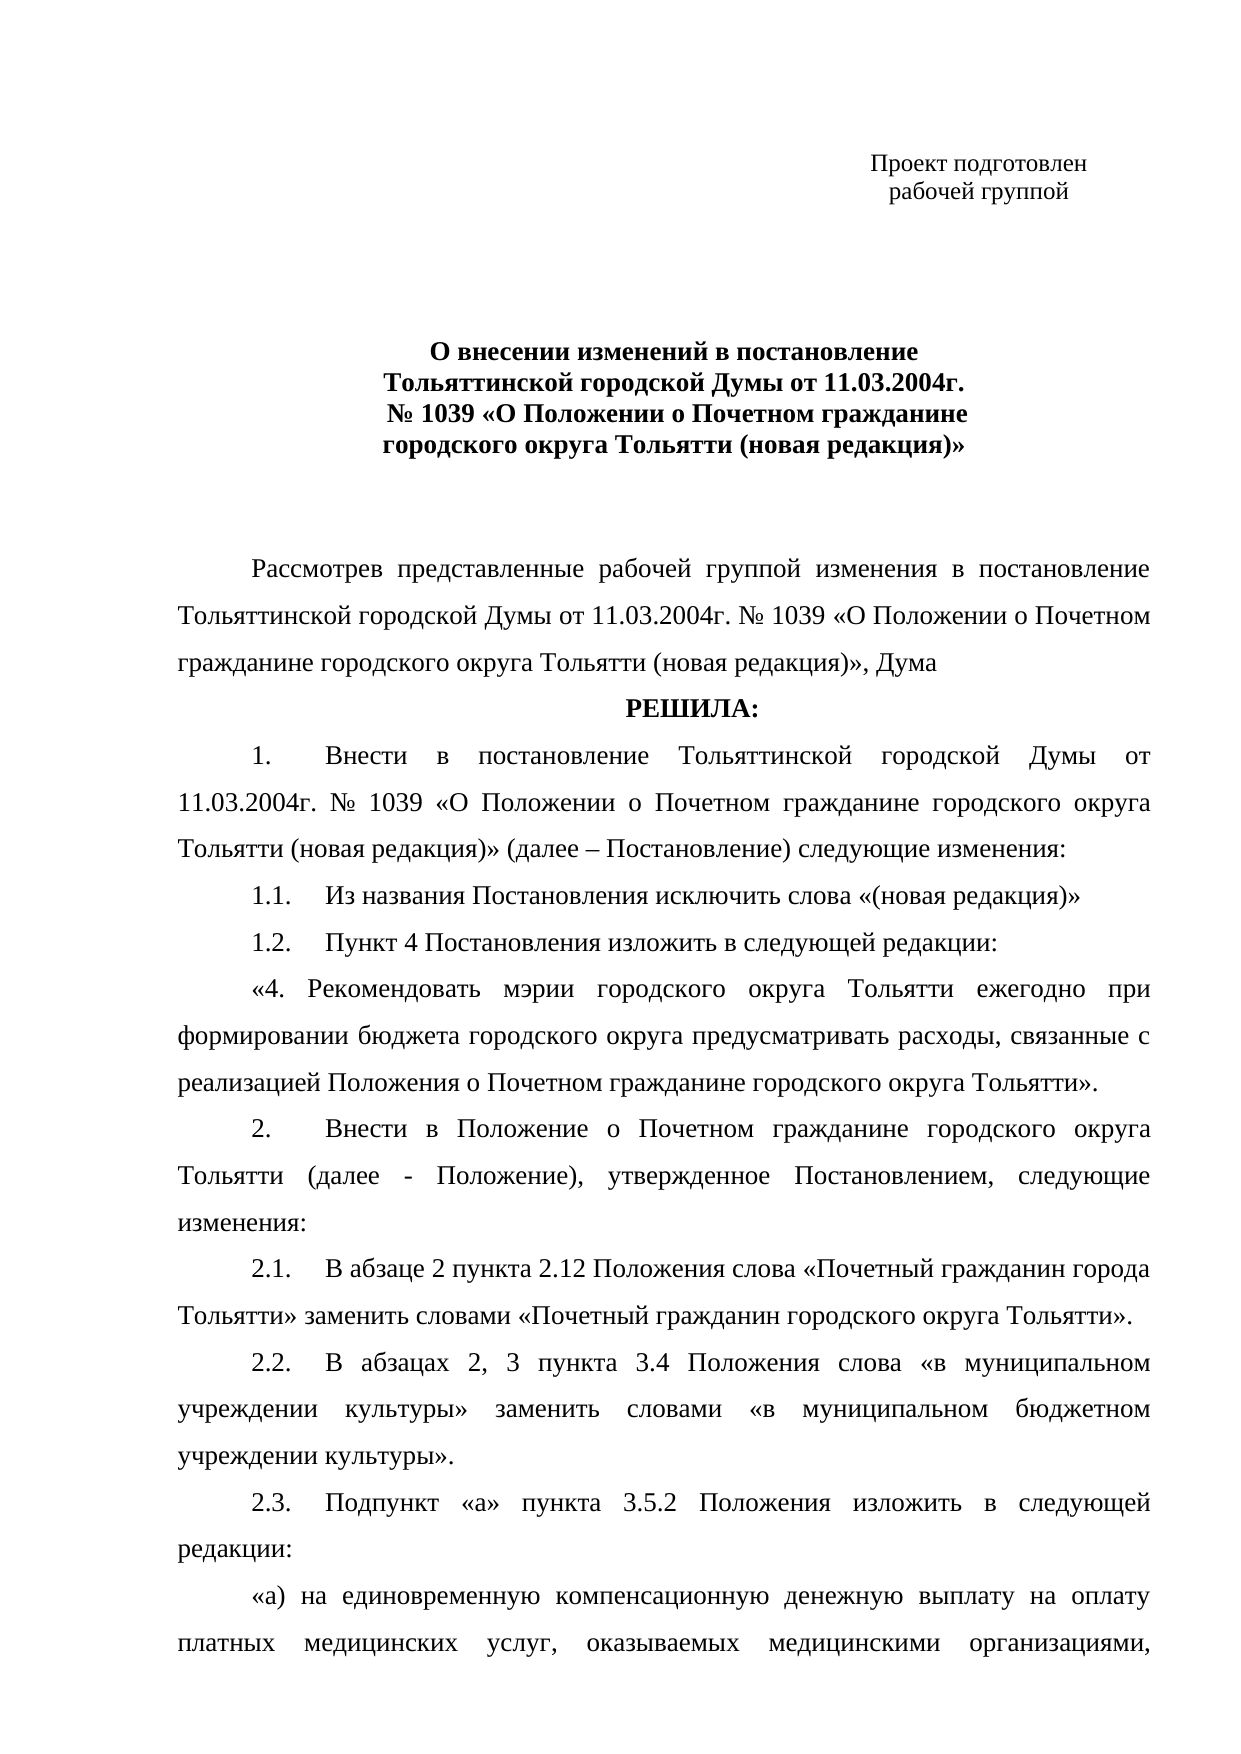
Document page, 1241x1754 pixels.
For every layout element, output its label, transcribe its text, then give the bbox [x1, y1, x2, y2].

text РЕШИЛА: [177, 692, 1152, 724]
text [177, 1579, 1152, 1657]
text № 1039 «О Положении о Почетном гражданине городского округа Тольятти (новая редакция)» [365, 397, 983, 459]
list Внести в Положение о Почетном гражданине городского округа Тольятти (далее - Положение), утвержденное Постановлением, следующие изменения: [177, 1112, 1152, 1237]
text О внесении изменений в постановление Тольяттинской городской Думы от 11.03.2004г. [365, 334, 983, 397]
list В абзацах 2, 3 пункта 3.4 Положения слова «в муниципальном учреждении культуры» заменить словами «в муниципальном бюджетном учреждении культуры». [177, 1346, 1152, 1470]
text Проект подготовлен [750, 148, 1152, 176]
list Пункт 4 Постановления изложить в следующей редакции: [177, 926, 1152, 957]
text «4. Рекомендовать мэрии городского округа Тольятти ежегодно при формировании бюджета городского округа предусматривать расходы, связанные с реализацией Положения о Почетном гражданине городского округа Тольятти». [177, 972, 1152, 1097]
list В абзаце 2 пункта 2.12 Положения слова «Почетный гражданин города Тольятти» заменить словами «Почетный гражданин городского округа Тольятти». [177, 1252, 1152, 1330]
text Рассмотрев представленные рабочей группой изменения в постановление Тольяттинской городской Думы от 11.03.2004г. № 1039 «О Положении о Почетном гражданине городского округа Тольятти (новая редакция)», Дума [177, 552, 1152, 677]
text рабочей группой [750, 176, 1152, 205]
list Подпункт «а» пункта 3.5.2 Положения изложить в следующей редакции: [177, 1486, 1152, 1564]
list Из названия Постановления исключить слова «(новая редакция)» [177, 879, 1152, 910]
list Внести в постановление Тольяттинской городской Думы от 11.03.2004г. № 1039 «О Положении о Почетном гражданине городского округа Тольятти (новая редакция)» (далее – Постановление) следующие изменения: [177, 739, 1152, 864]
